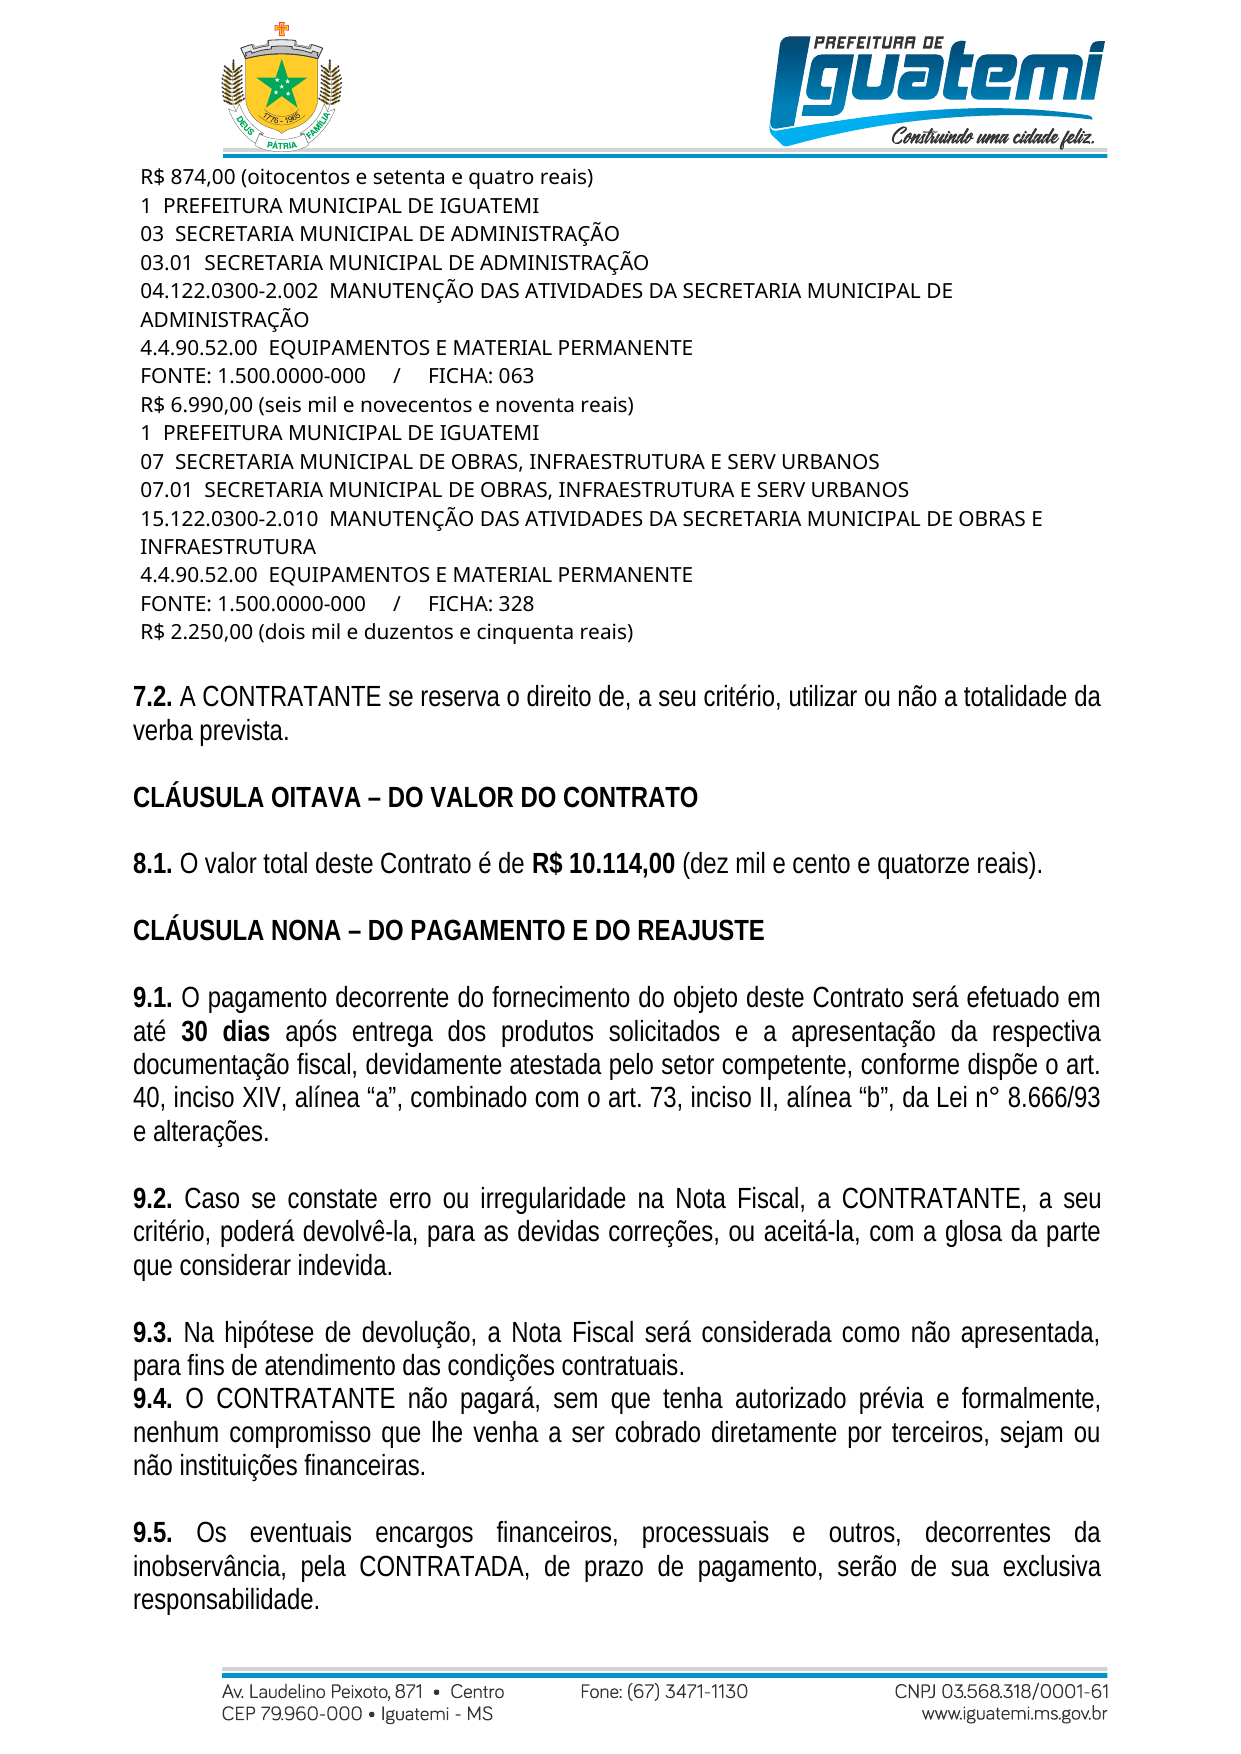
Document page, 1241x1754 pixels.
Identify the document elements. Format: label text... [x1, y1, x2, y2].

table_cell 1 PREFEITURA MUNICIPAL DE IGUATEMI 03 SECRETARIA MUNICIPAL DE ADMINISTRAÇÃO 03.01 SECRETARIA MUNICIPAL DE ADMINISTRAÇÃO 04.122.0300-2.002 MANUTENÇÃO DAS ATIVIDADES DA SECRETARIA MUNICIPAL DE ADMINISTRAÇÃO 4.4.90.52.00 EQUIPAMENTOS E MATERIAL PERMANENTE FONTE: 1.500.0000-000 / FICHA: 063 R$ 6.990,00 (seis mil e novecentos e noventa reais) [133, 191, 1118, 418]
text 9.4. O CONTRATANTE não pagará, sem que tenha autorizado prévia e formalmente, nenhum compromisso que lhe venha a ser cobrado diretamente por terceiros, sejam ou não instituições financeiras. [133, 1382, 1103, 1482]
subtitle CLÁUSULA NONA – DO PAGAMENTO E DO REAJUSTE [133, 913, 1103, 947]
text 9.3. Na hipótese de devolução, a Nota Fiscal será considerada como não apresentada, para fins de atendimento das condições contratuais. [133, 1315, 1103, 1382]
table_cell 1 PREFEITURA MUNICIPAL DE IGUATEMI 07 SECRETARIA MUNICIPAL DE OBRAS, INFRAESTRUTURA E SERV URBANOS 07.01 SECRETARIA MUNICIPAL DE OBRAS, INFRAESTRUTURA E SERV URBANOS 15.122.0300-2.010 MANUTENÇÃO DAS ATIVIDADES DA SECRETARIA MUNICIPAL DE OBRAS E INFRAESTRUTURA 4.4.90.52.00 EQUIPAMENTOS E MATERIAL PERMANENTE FONTE: 1.500.0000-000 / FICHA: 328 R$ 2.250,00 (dois mil e duzentos e cinquenta reais) [133, 419, 1118, 646]
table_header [133, 163, 1118, 191]
text 9.5. Os eventuais encargos financeiros, processuais e outros, decorrentes da inobservância, pela CONTRATADA, de prazo de pagamento, serão de sua exclusiva responsabilidade. [133, 1515, 1103, 1616]
text 8.1. O valor total deste Contrato é de R$ 10.114,00 (dez mil e cento e quatorze reais). [133, 847, 1107, 880]
text 9.1. O pagamento decorrente do fornecimento do objeto deste Contrato será efetuado em até 30 dias após entrega dos produtos solicitados e a apresentação da respectiva documentação fiscal, devidamente atestada pelo setor competente, conforme dispõe o art. 40, inciso XIV, alínea “a”, combinado com o art. 73, inciso II, alínea “b”, da Lei n° 8.666/93 e alterações. [133, 980, 1103, 1147]
text 7.2. A CONTRATANTE se reserva o direito de, a seu critério, utilizar ou não a totalidade da verba prevista. [133, 679, 1103, 746]
text CLÁUSULA OITAVA – DO VALOR DO CONTRATO [133, 780, 1103, 813]
text 9.2. Caso se constate erro ou irregularidade na Nota Fiscal, a CONTRATANTE, a seu critério, poderá devolvê-la, para as devidas correções, ou aceitá-la, com a glosa da parte que considerar indevida. [133, 1181, 1103, 1281]
